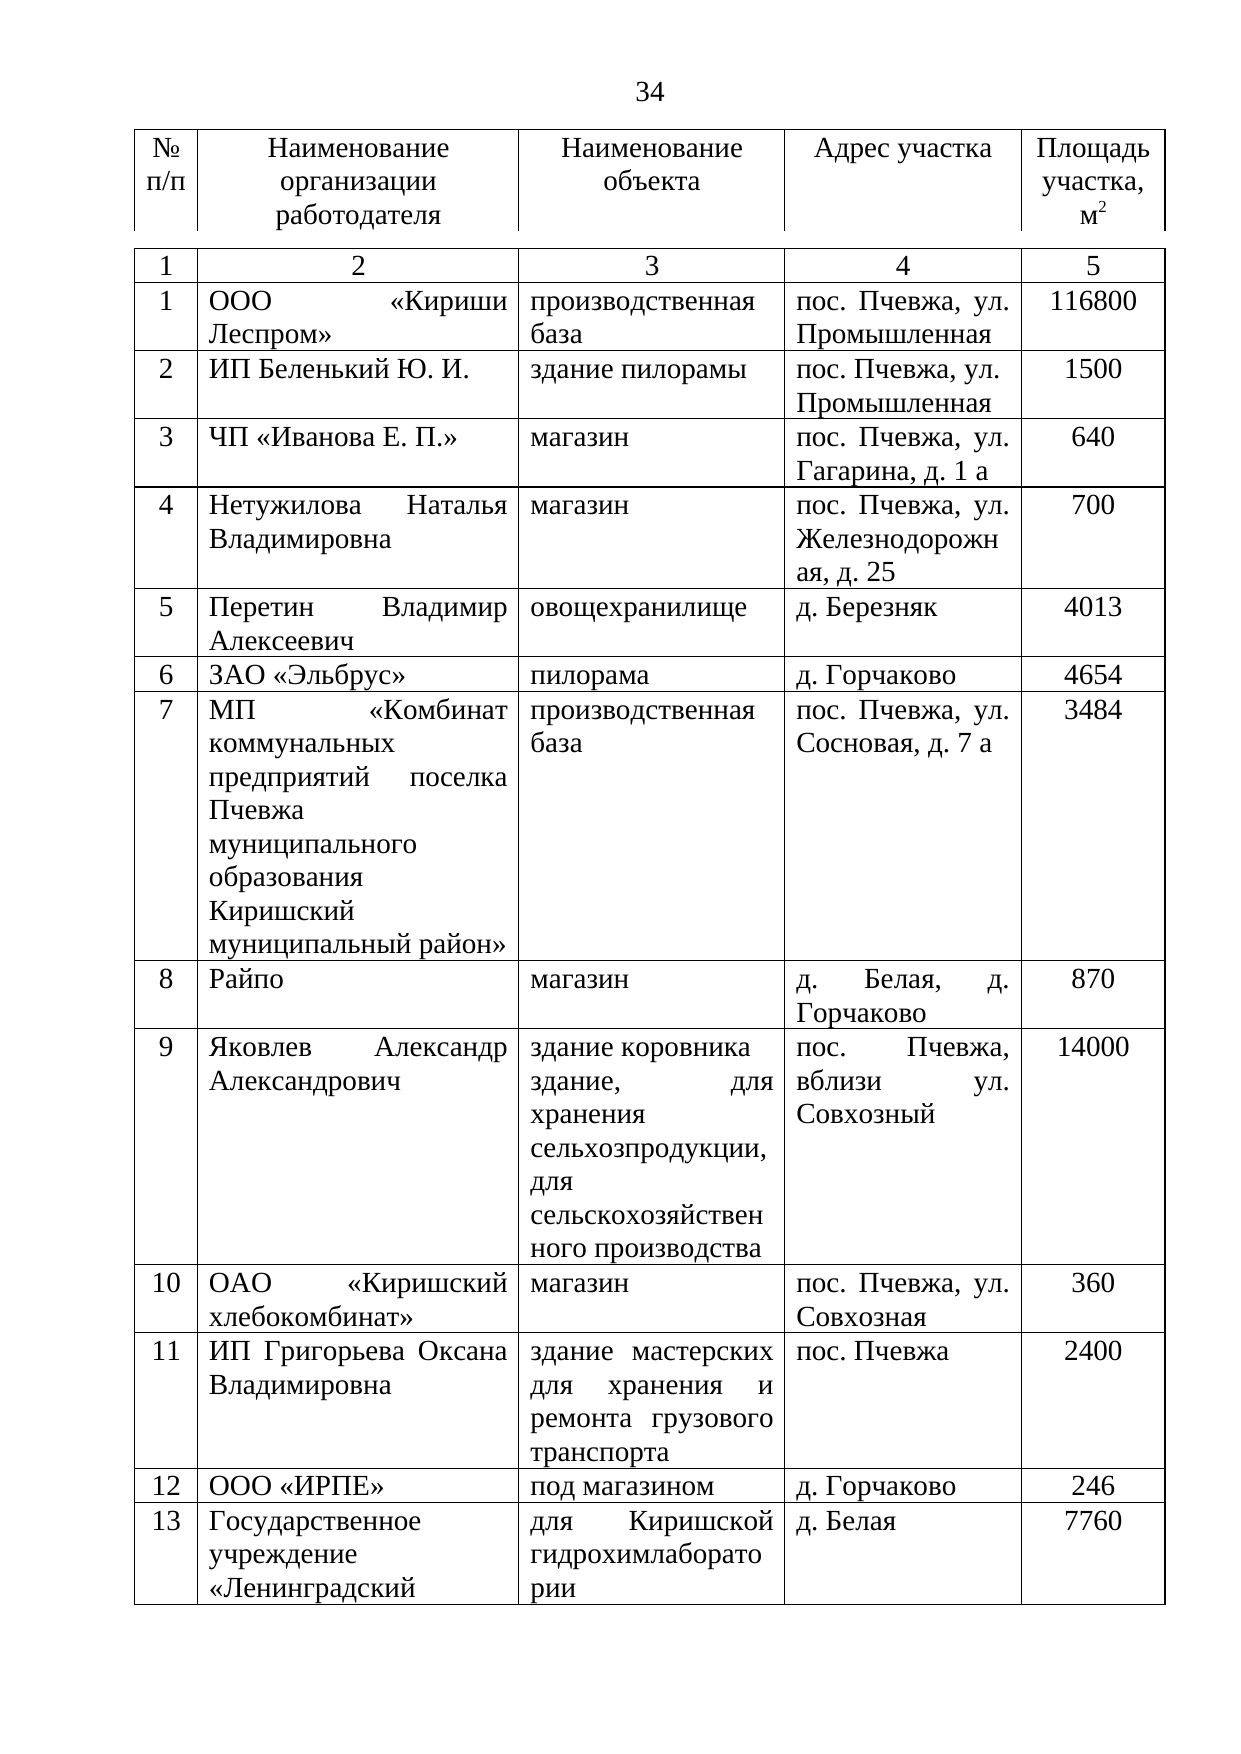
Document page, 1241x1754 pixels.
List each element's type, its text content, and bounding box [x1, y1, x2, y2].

table_cell для Киришской гидрохимлаборатории [519, 1503, 784, 1604]
table_cell 1500 [1022, 351, 1164, 418]
table_cell Яковлев Александр Александрович [198, 1029, 518, 1264]
table_cell пос. Пчевжа [785, 1333, 1021, 1467]
table_cell ООО «Кириши Леспром» [198, 283, 518, 350]
table_cell 3 [135, 419, 197, 486]
table_cell МП «Комбинат коммунальных предприятий поселка Пчевжа муниципального образования Киришский муниципальный район» [198, 692, 518, 960]
table_cell пос. Пчевжа, ул. Совхозная [785, 1265, 1021, 1332]
table_header Адрес участка [785, 130, 1021, 231]
table_cell 4 [135, 488, 197, 588]
table_cell ИП Беленький Ю. И. [198, 351, 518, 418]
table_cell 11 [135, 1333, 197, 1467]
table_cell 7 [135, 692, 197, 960]
table_cell 7760 [1022, 1503, 1164, 1604]
table_cell магазин [519, 419, 784, 486]
table_cell 12 [135, 1469, 197, 1502]
table_cell пос. Пчевжа, ул. Гагарина, д. 1 а [785, 419, 1021, 486]
table_cell ООО «ИРПЕ» [198, 1469, 518, 1502]
table_cell 116800 [1022, 283, 1164, 350]
table_cell магазин [519, 488, 784, 588]
table_cell д. Белая, д. Горчаково [785, 961, 1021, 1028]
table_cell пос. Пчевжа, ул. Сосновая, д. 7 а [785, 692, 1021, 960]
table_cell 4654 [1022, 657, 1164, 691]
table_cell 700 [1022, 488, 1164, 588]
table_header Наименование объекта [519, 130, 784, 231]
table_cell 2400 [1022, 1333, 1164, 1467]
table_cell магазин [519, 1265, 784, 1332]
table_cell 1 [135, 283, 197, 350]
table_cell 10 [135, 1265, 197, 1332]
table_cell 13 [135, 1503, 197, 1604]
table_cell здание коровника здание, для хранения сельхозпродукции, для сельскохозяйственного производства [519, 1029, 784, 1264]
table_cell д. Белая [785, 1503, 1021, 1604]
table_cell пос. Пчевжа, вблизи ул. Совхозный [785, 1029, 1021, 1264]
table_cell 2 [135, 351, 197, 418]
table_cell д. Березняк [785, 589, 1021, 656]
table_cell 3484 [1022, 692, 1164, 960]
table_cell д. Горчаково [785, 1469, 1021, 1502]
table_cell здание пилорамы [519, 351, 784, 418]
table_cell 4013 [1022, 589, 1164, 656]
table_cell ИП Григорьева Оксана Владимировна [198, 1333, 518, 1467]
table_cell пос. Пчевжа, ул. Промышленная [785, 351, 1021, 418]
table_cell 246 [1022, 1469, 1164, 1502]
table_header 4 [785, 249, 1021, 282]
table_cell производственная база [519, 692, 784, 960]
table_cell производственная база [519, 283, 784, 350]
table_cell пос. Пчевжа, ул. Железнодорожная, д. 25 [785, 488, 1021, 588]
table_cell пилорама [519, 657, 784, 691]
table_cell 640 [1022, 419, 1164, 486]
table_cell Райпо [198, 961, 518, 1028]
table_cell 870 [1022, 961, 1164, 1028]
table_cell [198, 1503, 518, 1604]
table_cell 14000 [1022, 1029, 1164, 1264]
table_cell 9 [135, 1029, 197, 1264]
table_header № п/п [135, 130, 197, 231]
table_header Площадь участка, м2 [1022, 130, 1164, 231]
table_header 3 [519, 249, 784, 282]
table_cell ОАО «Киришский хлебокомбинат» [198, 1265, 518, 1332]
table_cell ЧП «Иванова Е. П.» [198, 419, 518, 486]
table_header 2 [198, 249, 518, 282]
table_cell 6 [135, 657, 197, 691]
table_header 1 [135, 249, 197, 282]
table_cell Перетин Владимир Алексеевич [198, 589, 518, 656]
table_cell 360 [1022, 1265, 1164, 1332]
table_cell д. Горчаково [785, 657, 1021, 691]
table_cell Нетужилова Наталья Владимировна [198, 488, 518, 588]
table_header 5 [1022, 249, 1164, 282]
table_cell магазин [519, 961, 784, 1028]
table_cell пос. Пчевжа, ул. Промышленная [785, 283, 1021, 350]
table_cell овощехранилище [519, 589, 784, 656]
table_cell здание мастерских для хранения и ремонта грузового транспорта [519, 1333, 784, 1467]
table_header Наименование организации работодателя [198, 130, 518, 231]
table_cell ЗАО «Эльбрус» [198, 657, 518, 691]
table_cell 5 [135, 589, 197, 656]
table_cell 8 [135, 961, 197, 1028]
table_cell под магазином [519, 1469, 784, 1502]
